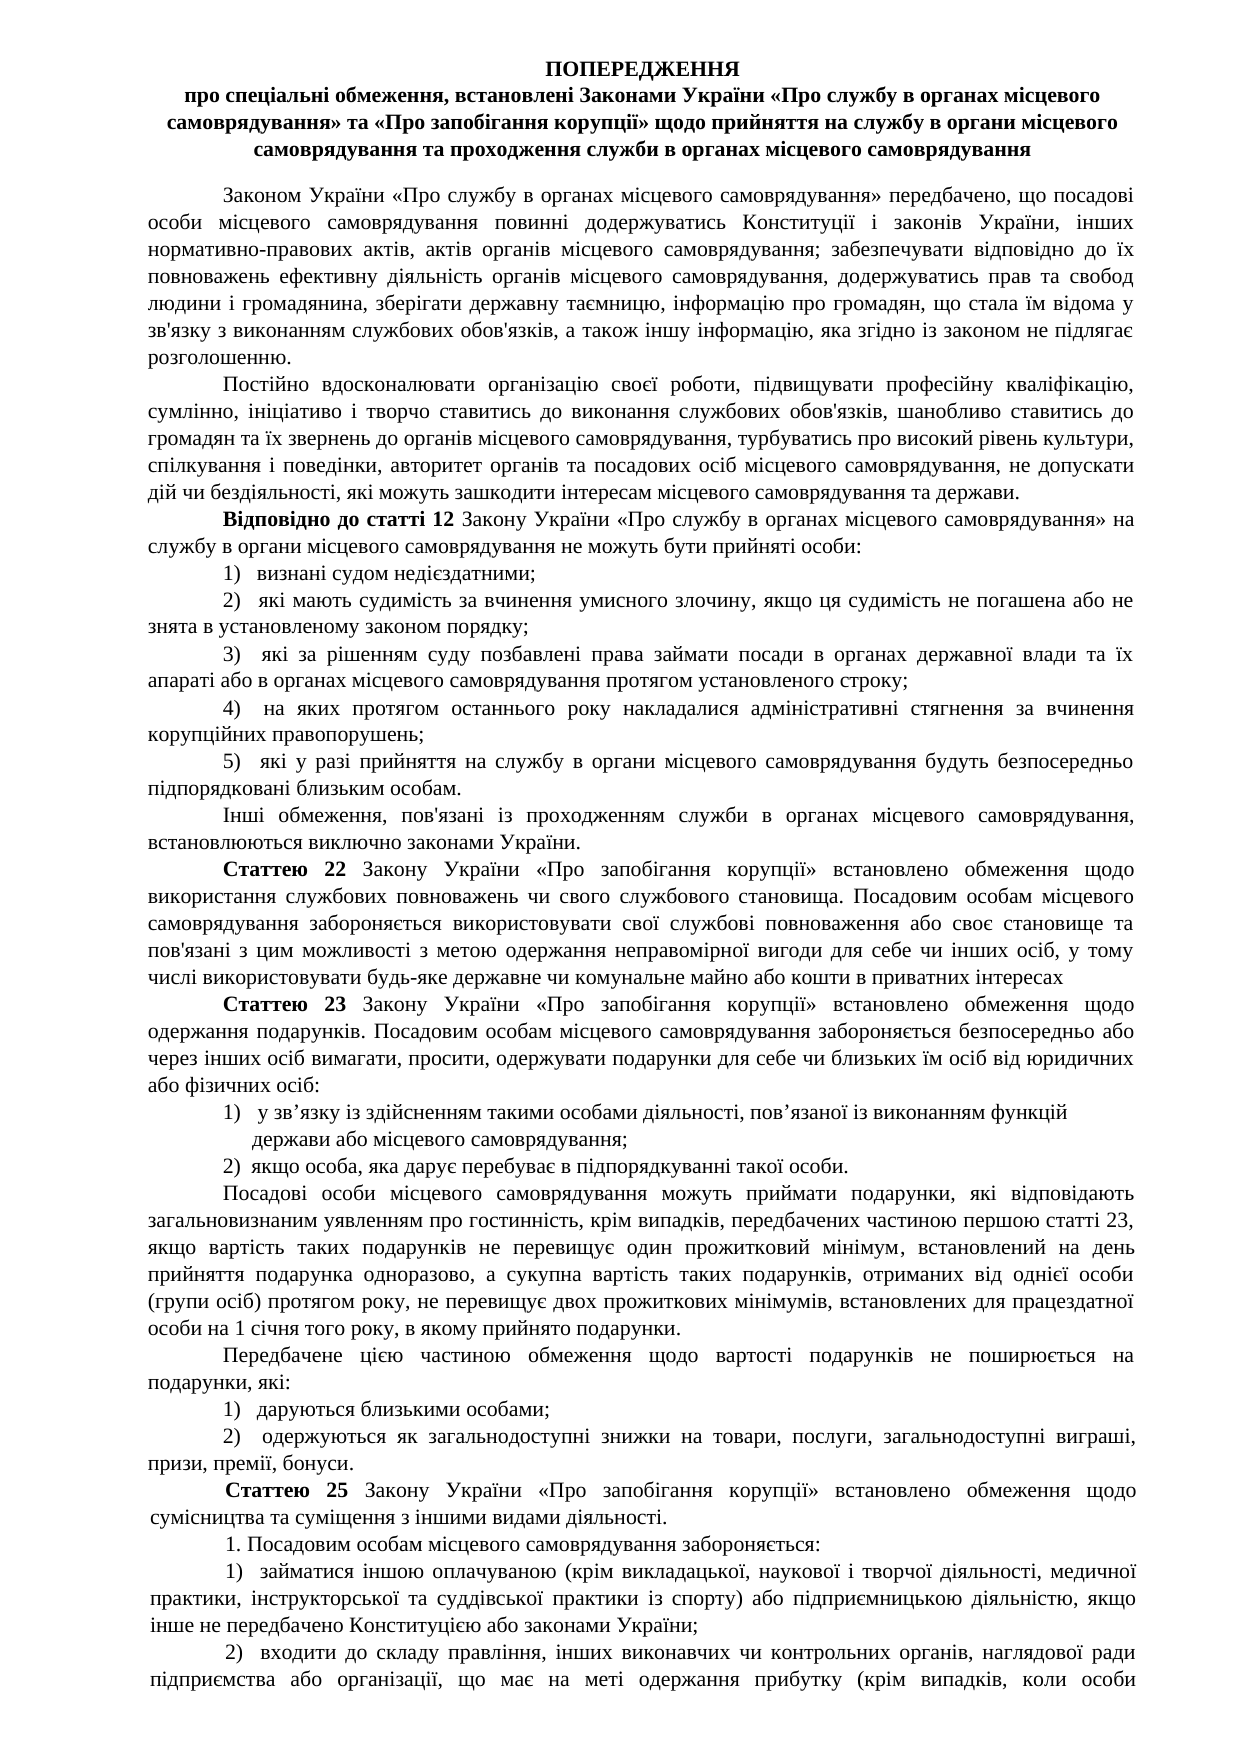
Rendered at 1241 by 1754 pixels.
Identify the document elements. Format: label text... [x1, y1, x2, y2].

text 1. Посадовим особам місцевого самоврядування забороняється: [150, 1530, 1137, 1557]
list на яких протягом останнього року накладалися адміністративні стягнення за вчинення корупційних правопорушень; [148, 693, 1135, 747]
text Передбачене цією частиною обмеження щодо вартості подарунків не поширюється на подарунки, які: [148, 1341, 1135, 1395]
text Статтею 23 Закону України «Про запобігання корупції» встановлено обмеження щодо одержання подарунків. Посадовим особам місцевого самоврядування забороняється безпосередньо або через інших осіб вимагати, просити, одержувати подарунки для себе чи близьких їм осіб від юридичних або фізичних осіб: [148, 990, 1135, 1098]
list які у разі прийняття на службу в органи місцевого самоврядування будуть безпосередньо підпорядковані близьким особам. [148, 747, 1135, 801]
list даруються близькими особами; [148, 1395, 1137, 1422]
text Статтею 25 Закону України «Про запобігання корупції» встановлено обмеження щодо сумісництва та суміщення з іншими видами діяльності. [150, 1476, 1137, 1530]
text Законом України «Про службу в органах місцевого самоврядування» передбачено, що посадові особи місцевого самоврядування повинні додержуватись Конституції і законів України, інших нормативно-правових актів, актів органів місцевого самоврядування; забезпечувати відповідно до їх повноважень ефективну діяльність органів місцевого самоврядування, додержуватись прав та свобод людини і громадянина, зберігати державну таємницю, інформацію про громадян, що стала їм відома у зв'язку з виконанням службових обов'язків, а також іншу інформацію, яка згідно із законом не підлягає розголошенню. [148, 181, 1135, 369]
text про спеціальні обмеження, встановлені Законами України «Про службу в органах місцевого самоврядування» та «Про запобігання корупції» щодо прийняття на службу в органи місцевого самоврядування та проходження служби в органах місцевого самоврядування [148, 81, 1137, 162]
list одержуються як загальнодоступні знижки на товари, послуги, загальнодоступні виграші, призи, премії, бонуси. [148, 1422, 1137, 1476]
list які мають судимість за вчинення умисного злочину, якщо ця судимість не погашена або не знята в установленому законом порядку; [148, 585, 1135, 639]
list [150, 1638, 1137, 1692]
text Статтею 22 Закону України «Про запобігання корупції» встановлено обмеження щодо використання службових повноважень чи свого службового становища. Посадовим особам місцевого самоврядування забороняється використовувати свої службові повноваження або своє становище та пов'язані з цим можливості з метою одержання неправомірної вигоди для себе чи інших осіб, у тому числі використовувати будь-яке державне чи комунальне майно або кошти в приватних інтересах [148, 855, 1135, 990]
list які за рішенням суду позбавлені права займати посади в органах державної влади та їх апараті або в органах місцевого самоврядування протягом установленого строку; [148, 639, 1135, 693]
list якщо особа, яка дарує перебуває в підпорядкуванні такої особи. [148, 1152, 1137, 1179]
list займатися іншою оплачуваною (крім викладацької, наукової і творчої діяльності, медичної практики, інструкторської та суддівської практики із спорту) або підприємницькою діяльністю, якщо інше не передбачено Конституцією або законами України; [150, 1557, 1137, 1638]
text Постійно вдосконалювати організацію своєї роботи, підвищувати професійну кваліфікацію, сумлінно, ініціативо і творчо ставитись до виконання службових обов'язків, шанобливо ставитись до громадян та їх звернень до органів місцевого самоврядування, турбуватись про високий рівень культури, спілкування і поведінки, авторитет органів та посадових осіб місцевого самоврядування, не допускати дій чи бездіяльності, які можуть зашкодити інтересам місцевого самоврядування та держави. [148, 369, 1135, 504]
text Відповідно до статті 12 Закону України «Про службу в органах місцевого самоврядування» на службу в органи місцевого самоврядування не можуть бути прийняті особи: [148, 504, 1135, 558]
list у зв’язку із здійсненням такими особами діяльності, пов’язаної із виконанням функцій держави або місцевого самоврядування; [223, 1098, 1135, 1152]
text Посадові особи місцевого самоврядування можуть приймати подарунки, які відповідають загальновизнаним уявленням про гостинність, крім випадків, передбачених частиною першою статті 23, якщо вартість таких подарунків не перевищує один прожитковий мінімум, встановлений на день прийняття подарунка одноразово, а сукупна вартість таких подарунків, отриманих від однієї особи (групи осіб) протягом року, не перевищує двох прожиткових мінімумів, встановлених для працездатної особи на 1 січня того року, в якому прийнято подарунки. [148, 1179, 1135, 1341]
text ПОПЕРЕДЖЕННЯ [148, 59, 1137, 81]
list визнані судом недієздатними; [148, 558, 1137, 585]
text Інші обмеження, пов'язані із проходженням служби в органах місцевого самоврядування, встановлюються виключно законами України. [148, 801, 1135, 855]
